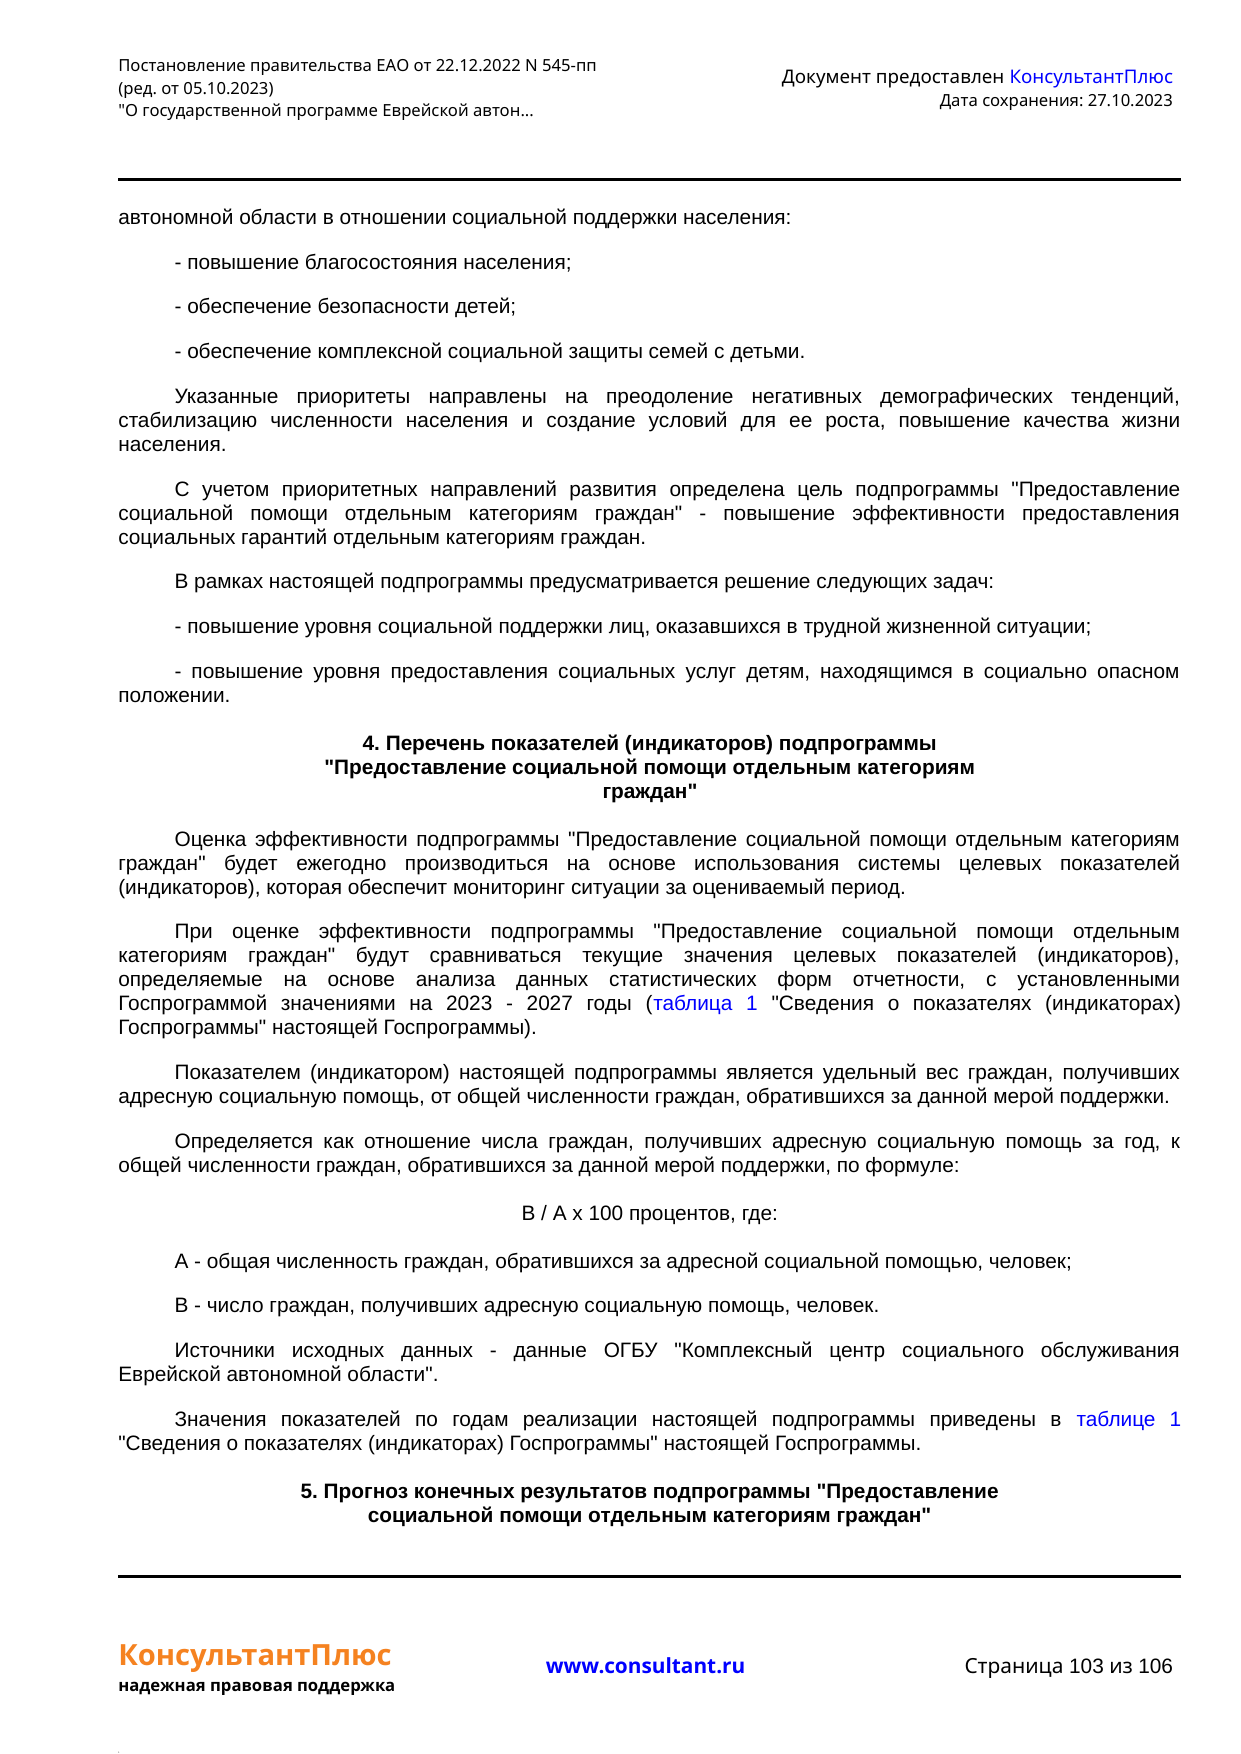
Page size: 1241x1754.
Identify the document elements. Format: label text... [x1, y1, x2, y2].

title 4. Перечень показателей (индикаторов) подпрограммы [118, 731, 1181, 755]
title "Предоставление социальной помощи отдельным категориям [118, 755, 1181, 779]
text - повышение уровня социальной поддержки лиц, оказавшихся в трудной жизненной ситуации; [118, 614, 1181, 638]
text - обеспечение безопасности детей; [118, 294, 1181, 318]
text - обеспечение комплексной социальной защиты семей с детьми. [118, 339, 1181, 363]
text В - число граждан, получивших адресную социальную помощь, человек. [118, 1293, 1181, 1317]
text Источники исходных данных - данные ОГБУ "Комплексный центр социального обслуживания Еврейской автономной области". [118, 1338, 1181, 1386]
text Указанные приоритеты направлены на преодоление негативных демографических тенденций, стабилизацию численности населения и создание условий для ее роста, повышение качества жизни населения. [118, 384, 1181, 456]
text - повышение уровня предоставления социальных услуг детям, находящимся в социально опасном положении. [118, 659, 1181, 707]
text Оценка эффективности подпрограммы "Предоставление социальной помощи отдельным категориям граждан" будет ежегодно производиться на основе использования системы целевых показателей (индикаторов), которая обеспечит мониторинг ситуации за оцениваемый период. [118, 827, 1181, 898]
text В / А x 100 процентов, где: [118, 1201, 1181, 1224]
title граждан" [118, 779, 1181, 803]
text Показателем (индикатором) настоящей подпрограммы является удельный вес граждан, получивших адресную социальную помощь, от общей численности граждан, обратившихся за данной мерой поддержки. [118, 1060, 1181, 1108]
text При оценке эффективности подпрограммы "Предоставление социальной помощи отдельным категориям граждан" будут сравниваться текущие значения целевых показателей (индикаторов), определяемые на основе анализа данных статистических форм отчетности, с установленными Госпрограммой значениями на 2023 - 2027 годы (таблица 1 "Сведения о показателях (индикаторах) Госпрограммы" настоящей Госпрограммы). [118, 919, 1181, 1039]
text Определяется как отношение числа граждан, получивших адресную социальную помощь за год, к общей численности граждан, обратившихся за данной мерой поддержки, по формуле: [118, 1129, 1181, 1177]
text - повышение благосостояния населения; [118, 249, 1181, 273]
title 5. Прогноз конечных результатов подпрограммы "Предоставление [118, 1479, 1181, 1503]
text С учетом приоритетных направлений развития определена цель подпрограммы "Предоставление социальной помощи отдельным категориям граждан" - повышение эффективности предоставления социальных гарантий отдельным категориям граждан. [118, 477, 1181, 548]
title социальной помощи отдельным категориям граждан" [118, 1503, 1181, 1527]
text В рамках настоящей подпрограммы предусматривается решение следующих задач: [118, 569, 1181, 593]
text А - общая численность граждан, обратившихся за адресной социальной помощью, человек; [118, 1248, 1181, 1272]
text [118, 205, 1181, 229]
text Значения показателей по годам реализации настоящей подпрограммы приведены в таблице 1 "Сведения о показателях (индикаторах) Госпрограммы" настоящей Госпрограммы. [118, 1407, 1181, 1455]
